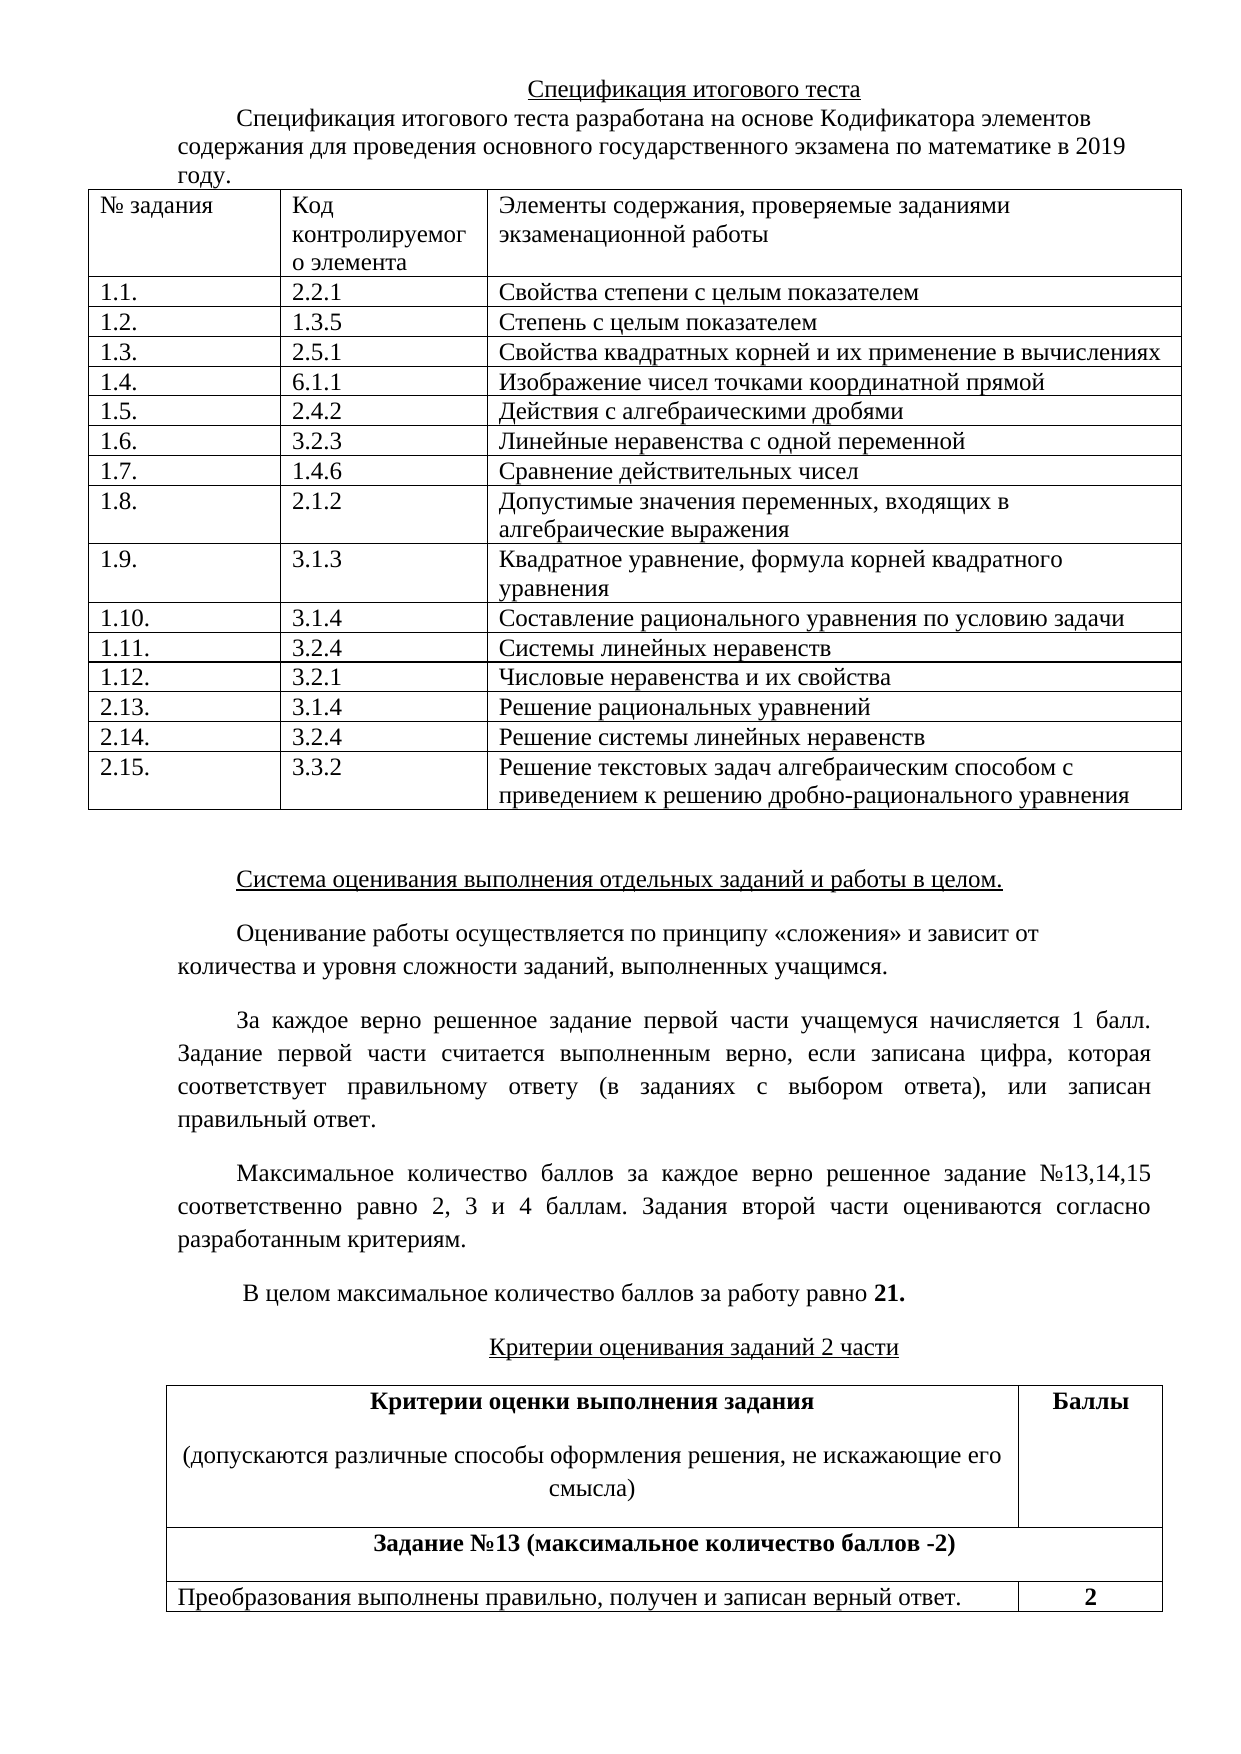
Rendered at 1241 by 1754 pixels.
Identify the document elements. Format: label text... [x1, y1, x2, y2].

table_cell Решение текстовых задач алгебраическим способом с приведением к решению дробно-рационального уравнения [488, 752, 1181, 809]
table_cell 2.4.2 [281, 396, 487, 425]
table_cell Решение рациональных уравнений [488, 692, 1181, 721]
table_header Баллы [1019, 1386, 1162, 1527]
table_cell Линейные неравенства с одной переменной [488, 426, 1181, 455]
table_cell 3.2.3 [281, 426, 487, 455]
table_cell 1.5. [89, 396, 280, 425]
table_cell Задание №13 (максимальное количество баллов -2) [167, 1528, 1162, 1581]
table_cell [167, 1582, 1018, 1611]
table_header № задания [89, 190, 280, 276]
table_cell Сравнение действительных чисел [488, 456, 1181, 485]
table_cell 3.3.2 [281, 752, 487, 809]
text Система оценивания выполнения отдельных заданий и работы в целом. [177, 864, 1152, 893]
table_cell 1.2. [89, 307, 280, 336]
table_cell 3.2.1 [281, 663, 487, 691]
table_cell 1.9. [89, 544, 280, 602]
table_cell 1.6. [89, 426, 280, 455]
table_header Критерии оценки выполнения задания (допускаются различные способы оформления решения, не искажающие его смысла) [167, 1386, 1018, 1527]
table_cell 2.13. [89, 692, 280, 721]
table_cell 3.1.3 [281, 544, 487, 602]
table_cell 1.10. [89, 603, 280, 632]
table_cell 2 [1019, 1582, 1162, 1611]
table_cell 2.14. [89, 722, 280, 751]
table_cell Свойства степени с целым показателем [488, 277, 1181, 306]
table_cell 1.8. [89, 486, 280, 543]
table_cell 1.11. [89, 633, 280, 661]
table_cell Степень с целым показателем [488, 307, 1181, 336]
text Максимальное количество баллов за каждое верно решенное задание №13,14,15 соответственно равно 2, 3 и 4 баллам. Задания второй части оцениваются согласно разработанным критериям. [177, 1158, 1152, 1253]
table_cell 1.4.6 [281, 456, 487, 485]
text За каждое верно решенное задание первой части учащемуся начисляется 1 балл. Задание первой части считается выполненным верно, если записана цифра, которая соответствует правильному ответу (в заданиях с выбором ответа), или записан правильный ответ. [177, 1005, 1152, 1133]
table_cell Допустимые значения переменных, входящих в алгебраические выражения [488, 486, 1181, 543]
table_cell 2.5.1 [281, 337, 487, 366]
table_cell 2.1.2 [281, 486, 487, 543]
table_cell Изображение чисел точками координатной прямой [488, 367, 1181, 395]
table_cell 1.4. [89, 367, 280, 395]
table_header Элементы содержания, проверяемые заданиями экзаменационной работы [488, 190, 1181, 276]
table_cell 3.1.4 [281, 603, 487, 632]
table_cell 2.15. [89, 752, 280, 809]
text Критерии оценивания заданий 2 части [177, 1332, 1152, 1360]
table_cell 1.12. [89, 663, 280, 691]
table_cell Числовые неравенства и их свойства [488, 663, 1181, 691]
table_header Код контролируемого элемента [281, 190, 487, 276]
text В целом максимальное количество баллов за работу равно 21. [177, 1278, 1152, 1306]
table_cell Системы линейных неравенств [488, 633, 1181, 661]
text Оценивание работы осуществляется по принципу «сложения» и зависит от количества и уровня сложности заданий, выполненных учащимся. [177, 918, 1152, 980]
table_cell 3.1.4 [281, 692, 487, 721]
table_cell 3.2.4 [281, 633, 487, 661]
table_cell 6.1.1 [281, 367, 487, 395]
table_cell Свойства квадратных корней и их применение в вычислениях [488, 337, 1181, 366]
table_cell 3.2.4 [281, 722, 487, 751]
table_cell Составление рационального уравнения по условию задачи [488, 603, 1181, 632]
table_cell 1.3.5 [281, 307, 487, 336]
text Спецификация итогового теста [177, 74, 1152, 103]
table_cell 1.1. [89, 277, 280, 306]
table_cell Решение системы линейных неравенств [488, 722, 1181, 751]
text Спецификация итогового теста разработана на основе Кодификатора элементов содержания для проведения основного государственного экзамена по математике в 2019 году. [177, 103, 1152, 189]
table_cell Квадратное уравнение, формула корней квадратного уравнения [488, 544, 1181, 602]
table_cell 1.7. [89, 456, 280, 485]
table_cell 2.2.1 [281, 277, 487, 306]
table_cell Действия с алгебраическими дробями [488, 396, 1181, 425]
table_cell 1.3. [89, 337, 280, 366]
